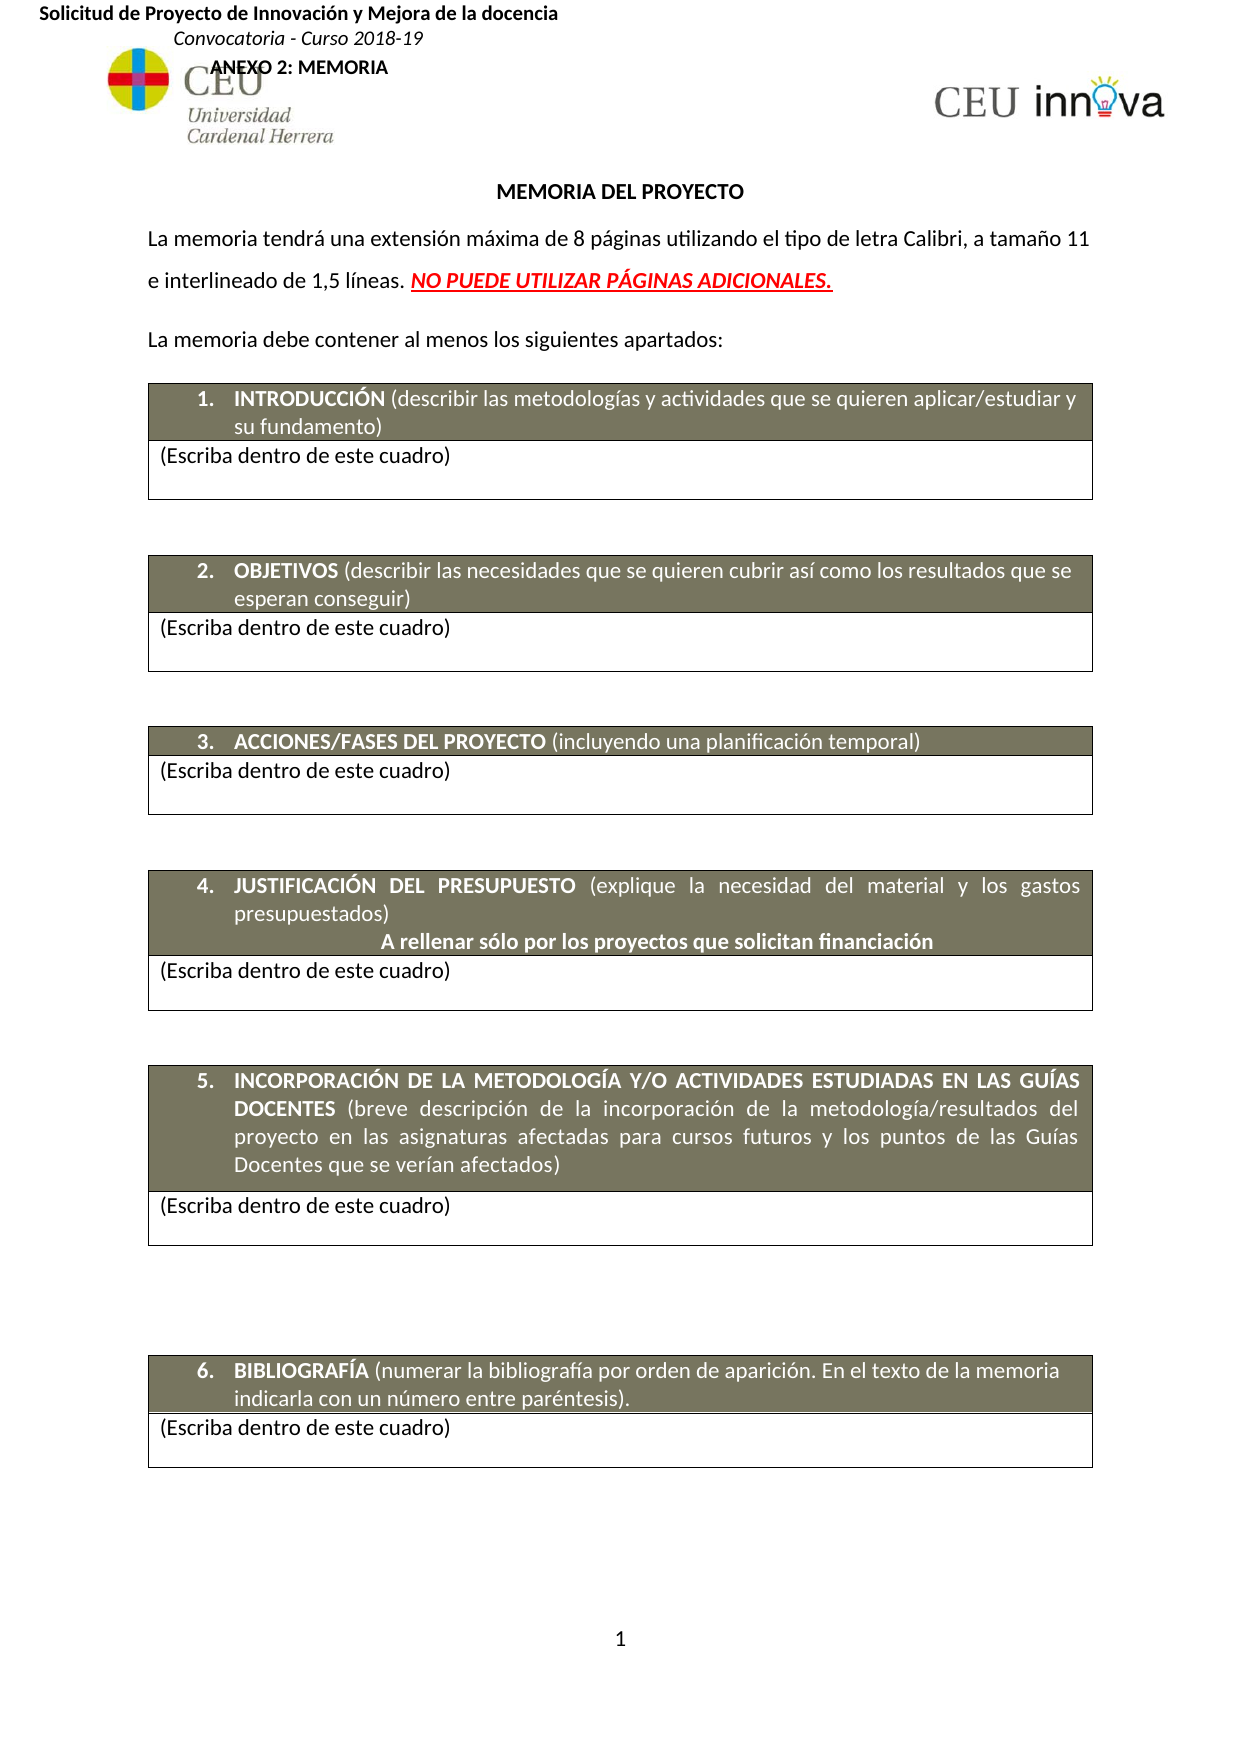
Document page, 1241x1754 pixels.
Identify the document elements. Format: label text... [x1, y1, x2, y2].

table_header ACCIONES/FASES DEL PROYECTO (incluyendo una planificación temporal) [149, 727, 1092, 755]
picture [926, 71, 1175, 120]
table_header BIBLIOGRAFÍA (numerar la bibliografía por orden de aparición. En el texto de la memoria indicarla con un número entre paréntesis). [149, 1356, 1092, 1412]
text La memoria tendrá una extensión máxima de 8 páginas utilizando el tipo de letra Calibri, a tamaño 11 e interlineado de 1,5 líneas. NO PUEDE UTILIZAR PÁGINAS ADICIONALES. [148, 224, 1092, 294]
picture [106, 46, 336, 145]
table_header INCORPORACIÓN DE LA METODOLOGÍA Y/O ACTIVIDADES ESTUDIADAS EN LAS GUÍAS DOCENTES (breve descripción de la incorporación de la metodología/resultados del proyecto en las asignaturas afectadas para cursos futuros y los puntos de las Guías Docentes que se verían afectados) [149, 1066, 1092, 1191]
table_header INTRODUCCIÓN (describir las metodologías y actividades que se quieren aplicar/estudiar y su fundamento) [149, 384, 1092, 440]
table_header OBJETIVOS (describir las necesidades que se quieren cubrir así como los resultados que se esperan conseguir) [149, 556, 1092, 612]
table_cell (Escriba dentro de este cuadro) [149, 1414, 1092, 1467]
text La memoria debe contener al menos los siguientes apartados: [148, 325, 1092, 353]
table_cell (Escriba dentro de este cuadro) [149, 756, 1092, 814]
table_cell (Escriba dentro de este cuadro) [149, 1192, 1092, 1245]
text MEMORIA DEL PROYECTO [148, 177, 1092, 205]
table_cell (Escriba dentro de este cuadro) [149, 441, 1092, 499]
table_cell (Escriba dentro de este cuadro) [149, 613, 1092, 671]
table_cell (Escriba dentro de este cuadro) [149, 956, 1092, 1009]
table_header JUSTIFICACIÓN DEL PRESUPUESTO (explique la necesidad del material y los gastos presupuestados) A rellenar sólo por los proyectos que solicitan financiación [149, 871, 1092, 955]
